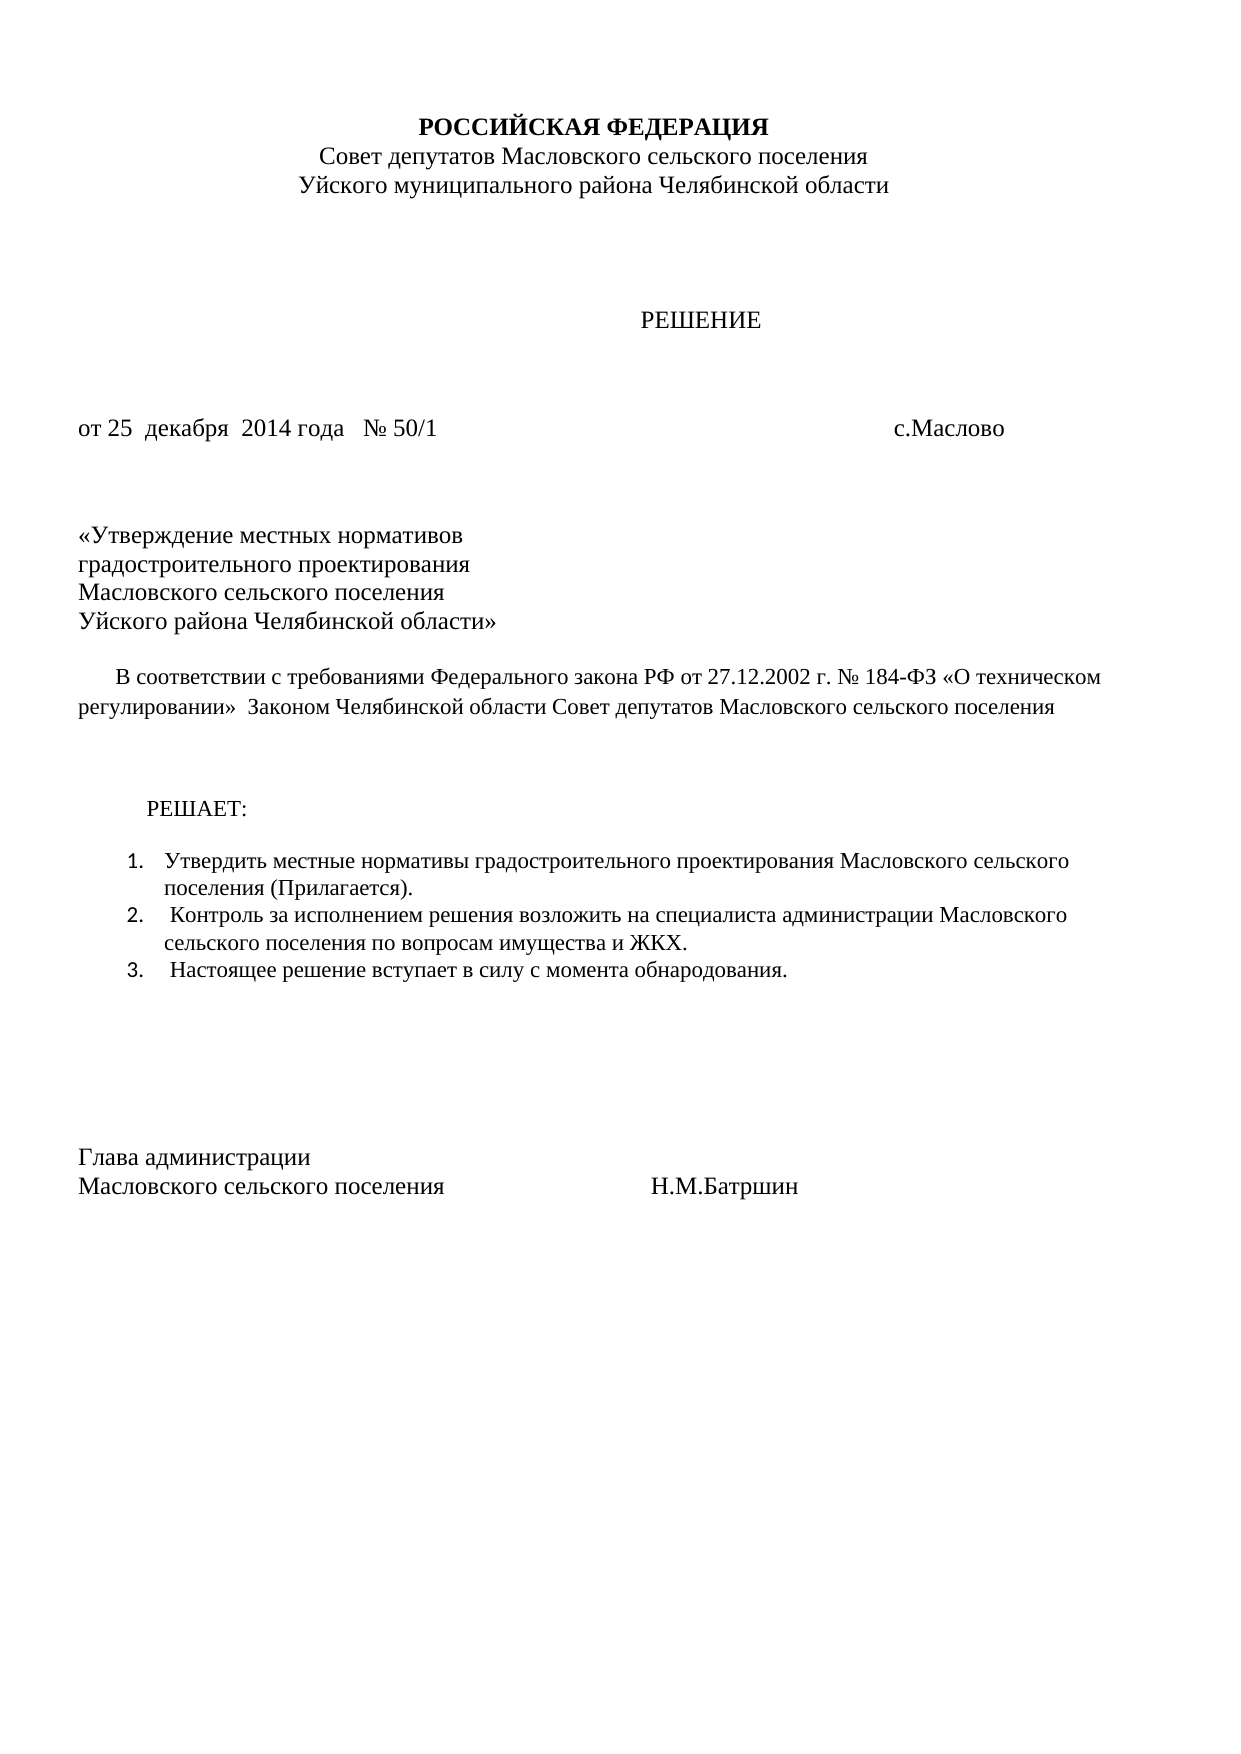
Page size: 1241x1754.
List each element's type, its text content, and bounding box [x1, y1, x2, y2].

text Совет депутатов Масловского сельского поселения [78, 141, 1109, 170]
text Уйского района Челябинской области» [78, 606, 1109, 635]
text Глава администрации [78, 1142, 1109, 1171]
text градостроительного проектирования [78, 549, 1109, 577]
list Контроль за исполнением решения возложить на специалиста администрации Масловского сельского поселения по вопросам имущества и ЖКХ. [126, 901, 1109, 955]
list Утвердить местные нормативы градостроительного проектирования Масловского сельского поселения (Прилагается). [126, 846, 1109, 901]
text от 25 декабря 2014 года № 50/1 с.Маслово [78, 413, 1109, 442]
text Уйского муниципального района Челябинской области [78, 170, 1109, 198]
list Настоящее решение вступает в силу с момента обнародования. [126, 955, 1109, 983]
text РОССИЙСКАЯ ФЕДЕРАЦИЯ [78, 112, 1109, 141]
text Масловского сельского поселения [78, 577, 1109, 606]
text В соответствии с требованиями Федерального закона РФ от 27.12.2002 г. № 184-ФЗ «О техническом регулировании» Законом Челябинской области Совет депутатов Масловского сельского поселения [78, 663, 1109, 719]
text Масловского сельского поселения Н.М.Батршин [78, 1171, 1109, 1199]
text РЕШЕНИЕ [78, 305, 1109, 334]
text РЕШАЕТ: [78, 795, 1109, 822]
text «Утверждение местных нормативов [78, 520, 1109, 549]
